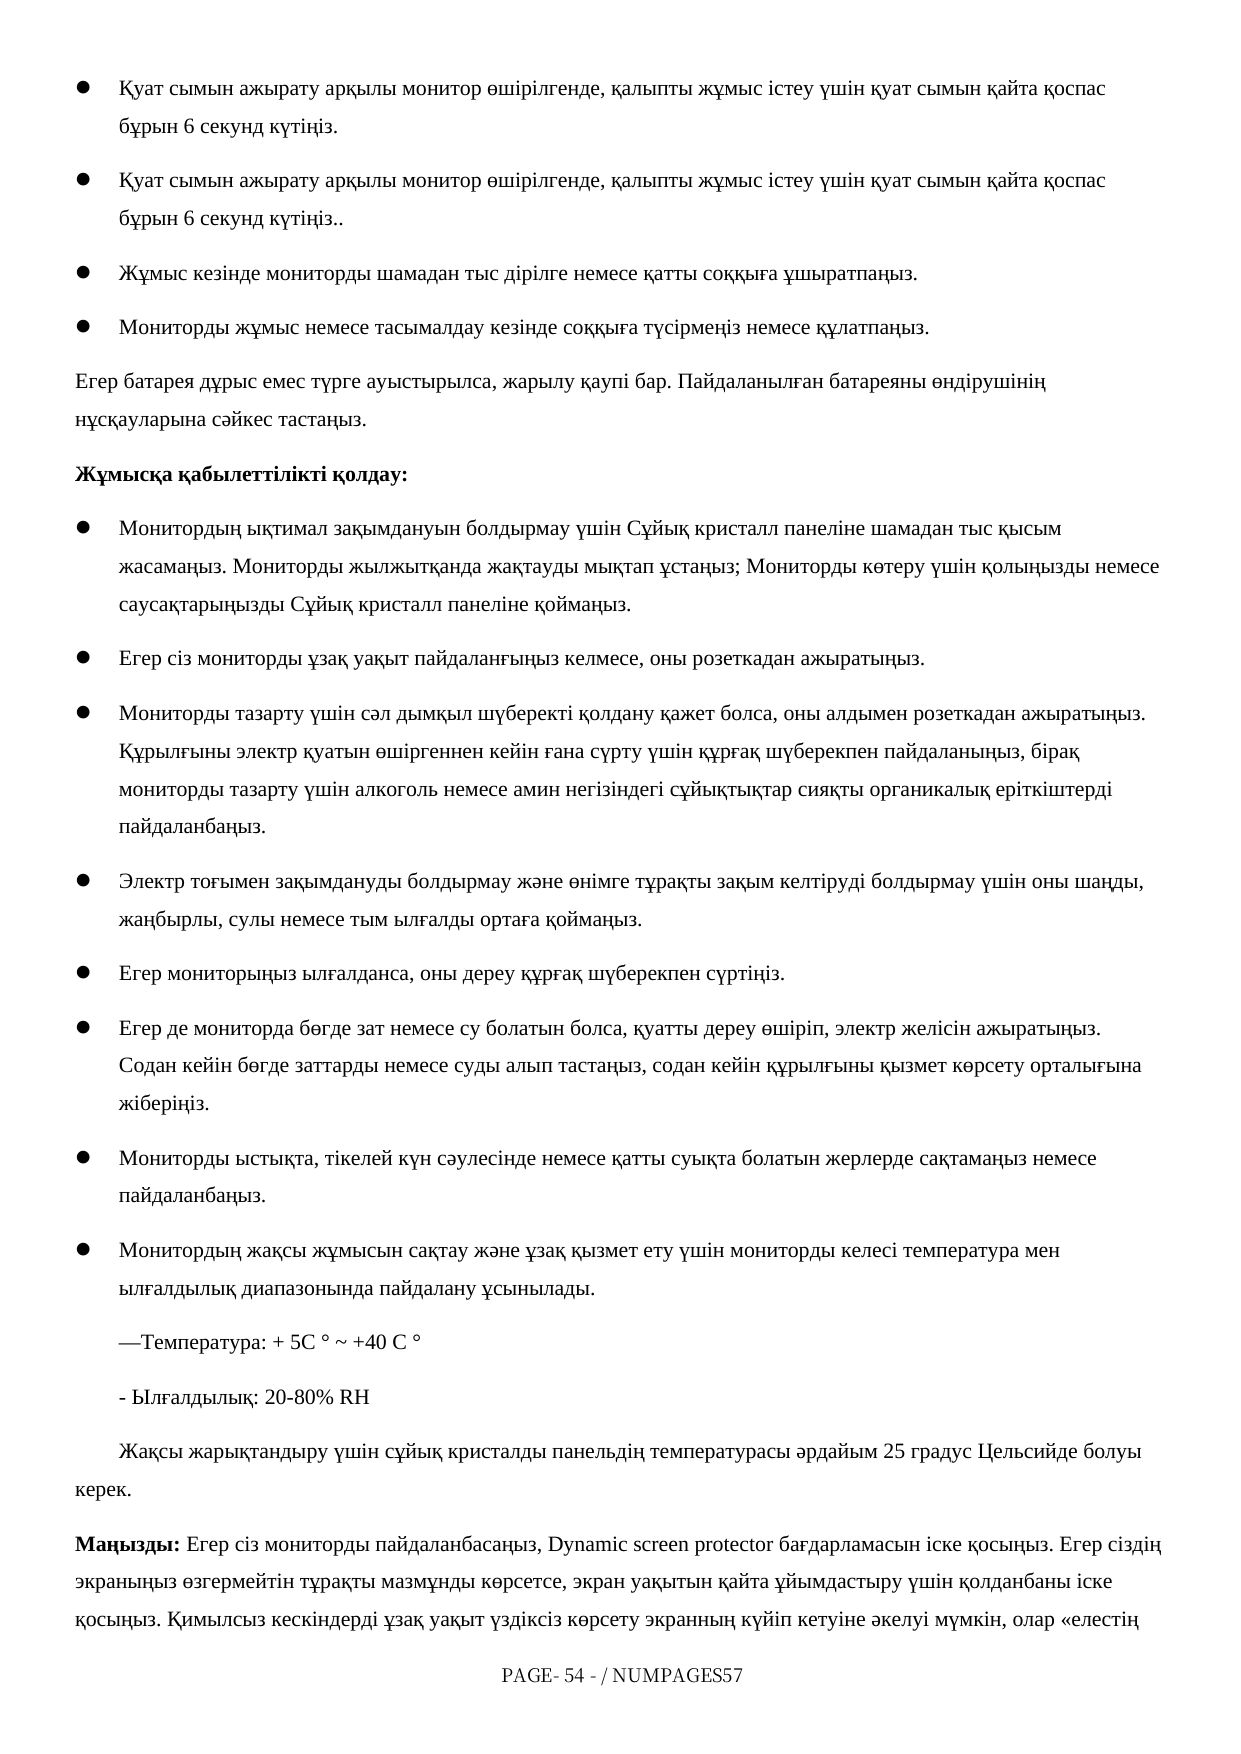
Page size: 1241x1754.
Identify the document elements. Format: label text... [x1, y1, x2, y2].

text Жұмысқа қабылеттілікті қолдау: [75, 461, 1165, 486]
list Жұмыс кезінде мониторды шамадан тыс дірілге немесе қатты соққыға ұшыратпаңыз. [75, 259, 1165, 285]
list Монитордың жақсы жұмысын сақтау және ұзақ қызмет ету үшін мониторды келесі температура мен ылғалдылық диапазонында пайдалану ұсынылады. [75, 1237, 1165, 1300]
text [75, 1531, 1165, 1631]
list Егер де мониторда бөгде зат немесе су болатын болса, қуатты дереу өшіріп, электр желісін ажыратыңыз. Содан кейін бөгде заттарды немесе суды алып тастаңыз, содан кейін құрылғыны қызмет көрсету орталығына жіберіңіз. [75, 1014, 1165, 1115]
list Егер сіз мониторды ұзақ уақыт пайдаланғыңыз келмесе, оны розеткадан ажыратыңыз. [75, 645, 1165, 671]
text —Температура: + 5C ° ~ +40 C ° [119, 1329, 1165, 1354]
list Мониторды ыстықта, тікелей күн сәулесінде немесе қатты суықта болатын жерлерде сақтамаңыз немесе пайдаланбаңыз. [75, 1145, 1165, 1208]
list Мониторды тазарту үшін сәл дымқыл шүберекті қолдану қажет болса, оны алдымен розеткадан ажыратыңыз. Құрылғыны электр қуатын өшіргеннен кейін ғана сүрту үшін құрғақ шүберекпен пайдаланыңыз, бірақ мониторды тазарту үшін алкоголь немесе амин негізіндегі сұйықтықтар сияқты органикалық еріткіштерді пайдаланбаңыз. [75, 700, 1165, 838]
list Қуат сымын ажырату арқылы монитор өшірілгенде, қалыпты жұмыс істеу үшін қуат сымын қайта қоспас бұрын 6 секунд күтіңіз.. [75, 167, 1165, 230]
text Егер батарея дұрыс емес түрге ауыстырылса, жарылу қаупі бар. Пайдаланылған батареяны өндірушінің нұсқауларына сәйкес тастаңыз. [75, 368, 1165, 432]
list Егер мониторыңыз ылғалданса, оны дереу құрғақ шүберекпен сүртіңіз. [75, 960, 1165, 985]
list Мониторды жұмыс немесе тасымалдау кезінде соққыға түсірмеңіз немесе құлатпаңыз. [75, 314, 1165, 339]
list Қуат сымын ажырату арқылы монитор өшірілгенде, қалыпты жұмыс істеу үшін қуат сымын қайта қоспас бұрын 6 секунд күтіңіз. [75, 75, 1165, 138]
text - Ылғалдылық: 20-80% RH [119, 1384, 1165, 1409]
list Монитордың ықтимал зақымдануын болдырмау үшін Сұйық кристалл панеліне шамадан тыс қысым жасамаңыз. Мониторды жылжытқанда жақтауды мықтап ұстаңыз; Мониторды көтеру үшін қолыңызды немесе саусақтарыңызды Сұйық кристалл панеліне қоймаңыз. [75, 515, 1165, 616]
text Жақсы жарықтандыру үшін сұйық кристалды панельдің температурасы әрдайым 25 градус Цельсийде болуы керек. [75, 1438, 1165, 1501]
list Электр тоғымен зақымдануды болдырмау және өнімге тұрақты зақым келтіруді болдырмау үшін оны шаңды, жаңбырлы, сулы немесе тым ылғалды ортаға қоймаңыз. [75, 868, 1165, 931]
